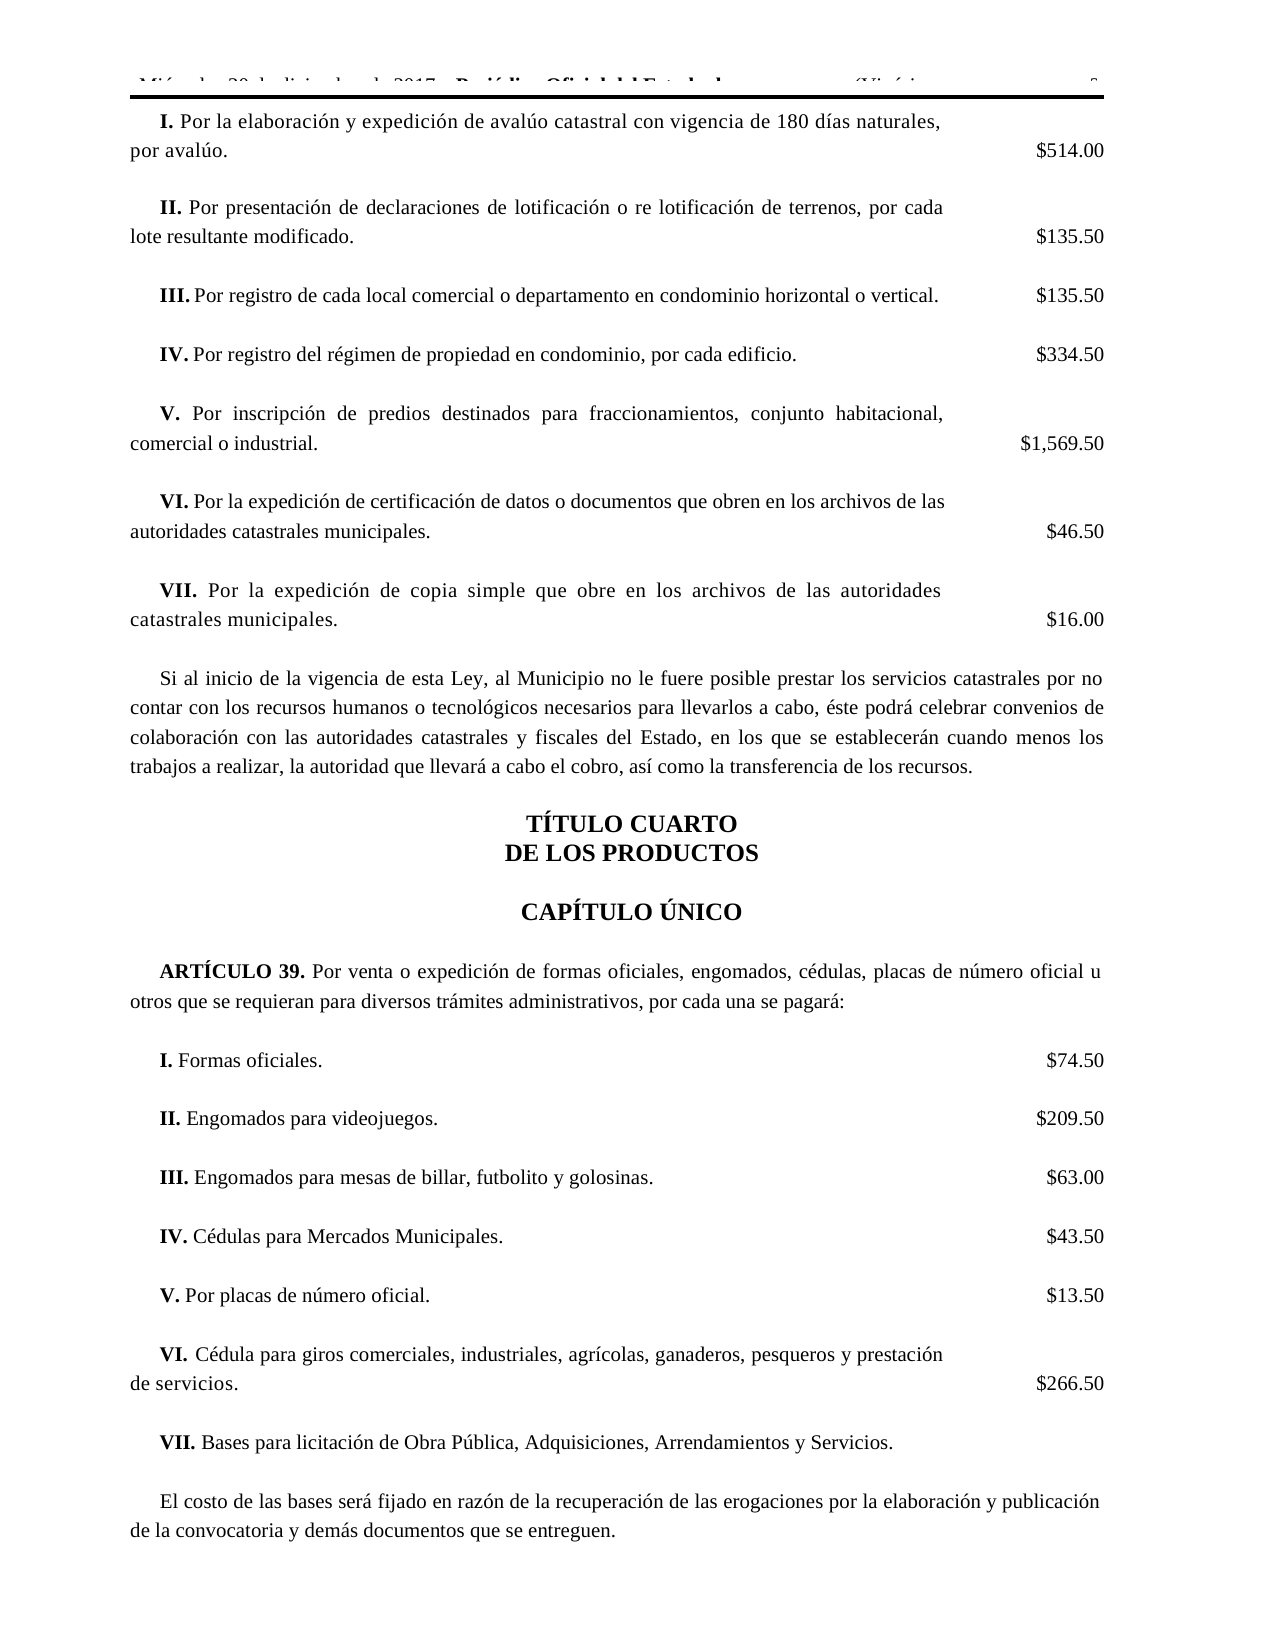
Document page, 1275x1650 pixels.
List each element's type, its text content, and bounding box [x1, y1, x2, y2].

list Bases para licitación de Obra Pública, Adquisiciones, Arrendamientos y Servicios. [159, 1430, 1114, 1454]
text CAPÍTULO ÚNICO [148, 897, 1114, 925]
text catastrales municipales. $16.00 [130, 607, 1114, 631]
text Si al inicio de la vigencia de esta Ley, al Municipio no le fuere posible prestar los servicios catastrales por no contar con los recursos humanos o tecnológicos necesarios para llevarlos a cabo, éste podrá celebrar convenios de colaboración con las autoridades catastrales y fiscales del Estado, en los que se establecerán cuando menos los trabajos a realizar, la autoridad que llevará a cabo el cobro, así como la transferencia de los recursos. [130, 666, 1104, 778]
list Por la expedición de copia simple que obre en los archivos de las autoridades [159, 578, 1114, 602]
text por avalúo. $514.00 [130, 138, 1114, 162]
list Por placas de número oficial. $13.50 [159, 1283, 1114, 1307]
list Por registro de cada local comercial o departamento en condominio horizontal o vertical. $135.50 [159, 283, 1114, 307]
text comercial o industrial. $1,569.50 [130, 431, 1114, 454]
list Por la elaboración y expedición de avalúo catastral con vigencia de 180 días naturales, [159, 109, 1114, 133]
subtitle TÍTULO CUARTO DE LOS PRODUCTOS [504, 809, 759, 867]
list Cédulas para Mercados Municipales. $43.50 [159, 1224, 1114, 1248]
list Formas oficiales. $74.50 [159, 1047, 1114, 1072]
list Por registro del régimen de propiedad en condominio, por cada edificio. $334.50 [159, 342, 1114, 366]
list Por presentación de declaraciones de lotificación o re lotificación de terrenos, por cada [159, 195, 1114, 219]
list Por inscripción de predios destinados para fraccionamientos, conjunto habitacional, [159, 401, 1114, 425]
text autoridades catastrales municipales. $46.50 [130, 519, 1114, 543]
list Engomados para mesas de billar, futbolito y golosinas. $63.00 [159, 1165, 1114, 1189]
text de servicios. $266.50 [130, 1371, 1114, 1395]
list Engomados para videojuegos. $209.50 [159, 1106, 1114, 1130]
list Cédula para giros comerciales, industriales, agrícolas, ganaderos, pesqueros y prestación [159, 1342, 1114, 1366]
text El costo de las bases será fijado en razón de la recuperación de las erogaciones por la elaboración y publicación de la convocatoria y demás documentos que se entreguen. [130, 1489, 1104, 1542]
text lote resultante modificado. $135.50 [130, 224, 1114, 248]
list Por la expedición de certificación de datos o documentos que obren en los archivos de las [159, 489, 1114, 513]
text ARTÍCULO 39. Por venta o expedición de formas oficiales, engomados, cédulas, placas de número oficial u otros que se requieran para diversos trámites administrativos, por cada una se pagará: [130, 959, 1104, 1013]
